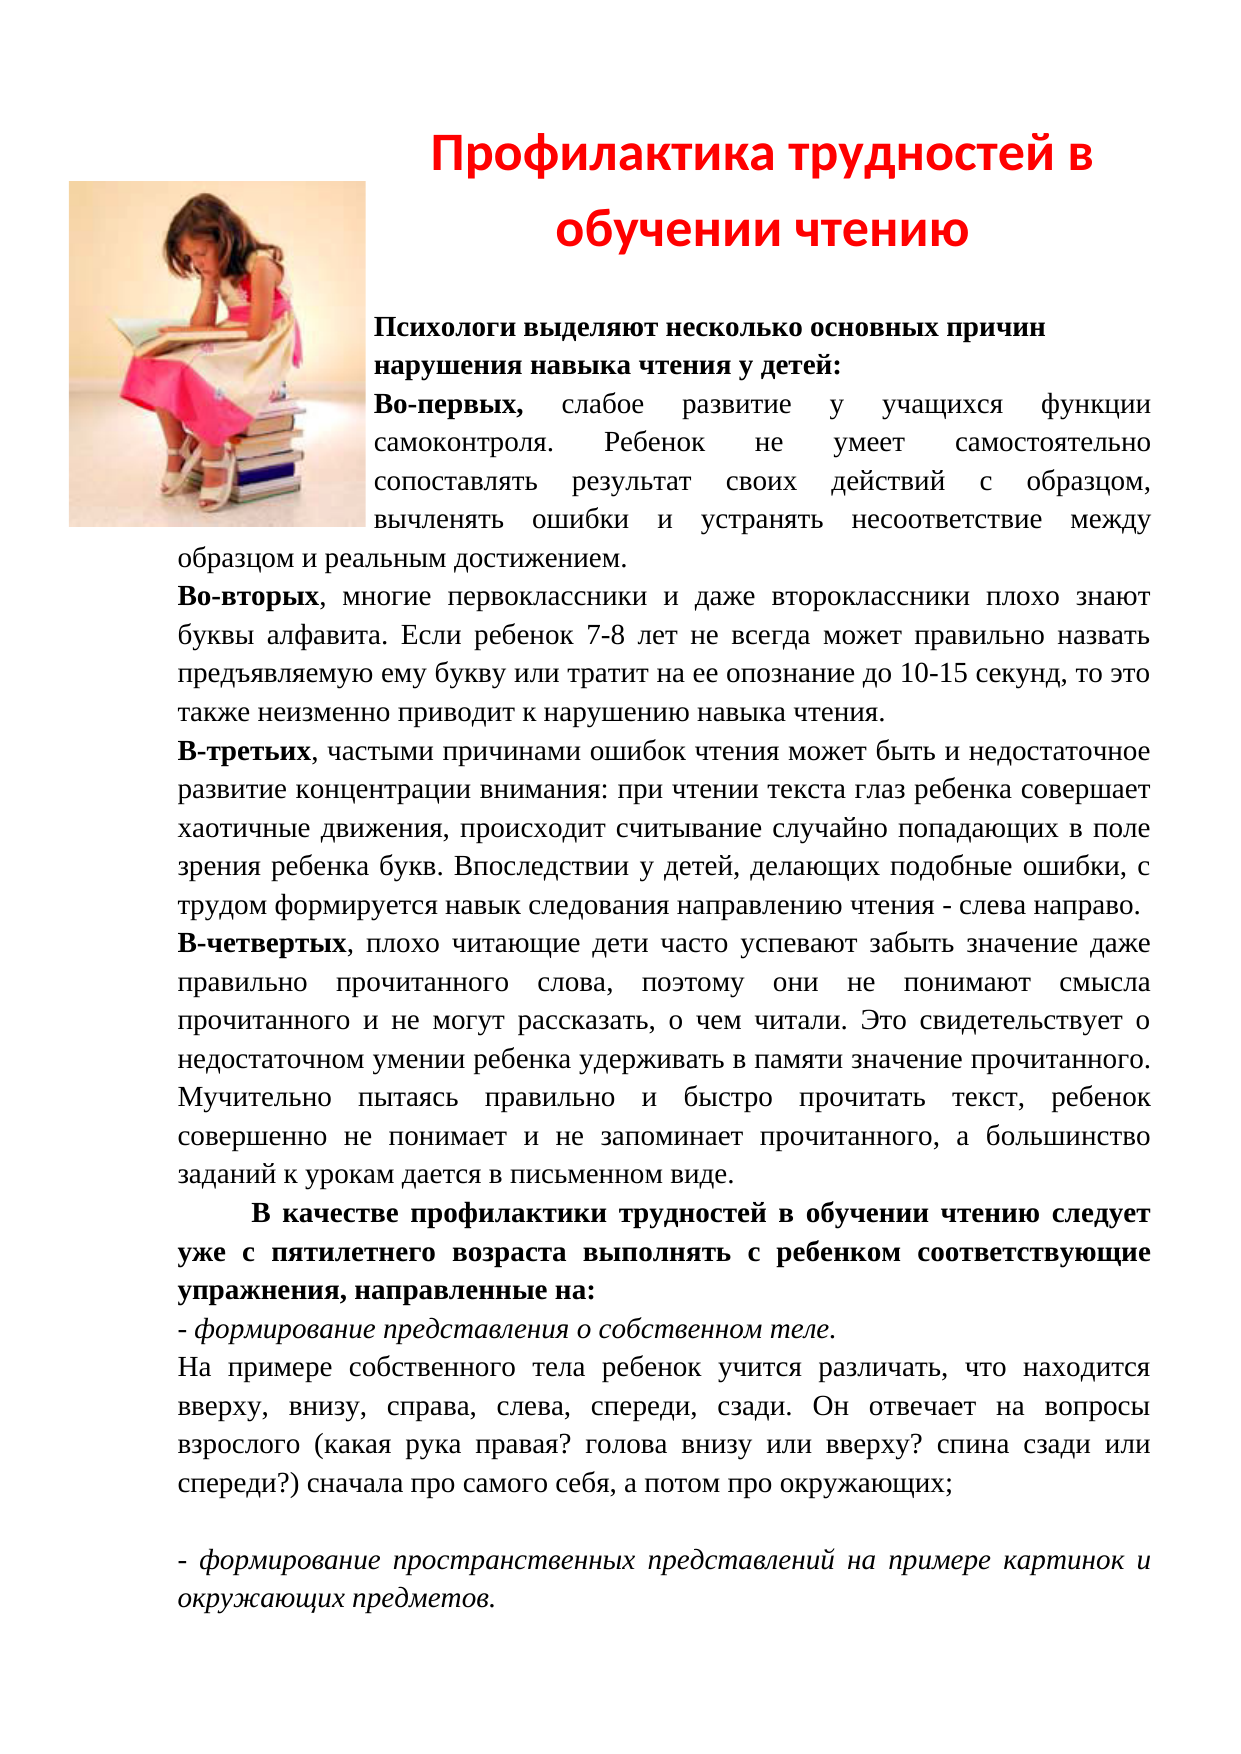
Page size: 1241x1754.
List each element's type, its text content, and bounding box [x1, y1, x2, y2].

picture [68, 181, 366, 527]
text Профилактика трудностей в обучении чтению [177, 118, 1152, 260]
text В-четвертых, плохо читающие дети часто успевают забыть значение даже правильно прочитанного слова, поэтому они не понимают смысла прочитанного и не могут рассказать, о чем читали. Это свидетельствует о недостаточном умении ребенка удерживать в памяти значение прочитанного. Мучительно пытаясь правильно и быстро прочитать текст, ребенок совершенно не понимает и не запоминает прочитанного, а большинство заданий к урокам дается в письменном виде. [177, 925, 1152, 1190]
text В-третьих, частыми причинами ошибок чтения может быть и недостаточное развитие концентрации внимания: при чтении текста глаз ребенка совершает хаотичные движения, происходит считывание случайно попадающих в поле зрения ребенка букв. Впоследствии у детей, делающих подобные ошибки, с трудом формируется навык следования направлению чтения - слева направо. [177, 733, 1152, 920]
text - формирование представления о собственном теле. [177, 1311, 1152, 1344]
text В качестве профилактики трудностей в обучении чтению следует уже с пятилетнего возраста выполнять с ребенком соответствующие упражнения, направленные на: [177, 1195, 1152, 1306]
text Во-вторых, многие первоклассники и даже второклассники плохо знают буквы алфавита. Если ребенок 7-8 лет не всегда может правильно назвать предъявляемую ему букву или тратит на ее опознание до 10-15 секунд, то это также неизменно приводит к нарушению навыка чтения. [177, 578, 1152, 728]
text Во-первых, слабое развитие у учащихся функции самоконтроля. Ребенок не умеет самостоятельно сопоставлять результат своих действий с образцом, вычленять ошибки и устранять несоответствие между образцом и реальным достижением. [177, 386, 1152, 573]
text - формирование пространственных представлений на примере картинок и окружающих предметов. [177, 1542, 1152, 1614]
text На примере собственного тела ребенок учится различать, что находится вверху, внизу, справа, слева, спереди, сзади. Он отвечает на вопросы взрослого (какая рука правая? голова внизу или вверху? спина сзади или спереди?) сначала про самого себя, а потом про окружающих; [177, 1349, 1152, 1498]
text Психологи выделяют несколько основных причин нарушения навыка чтения у детей: [177, 309, 1152, 381]
